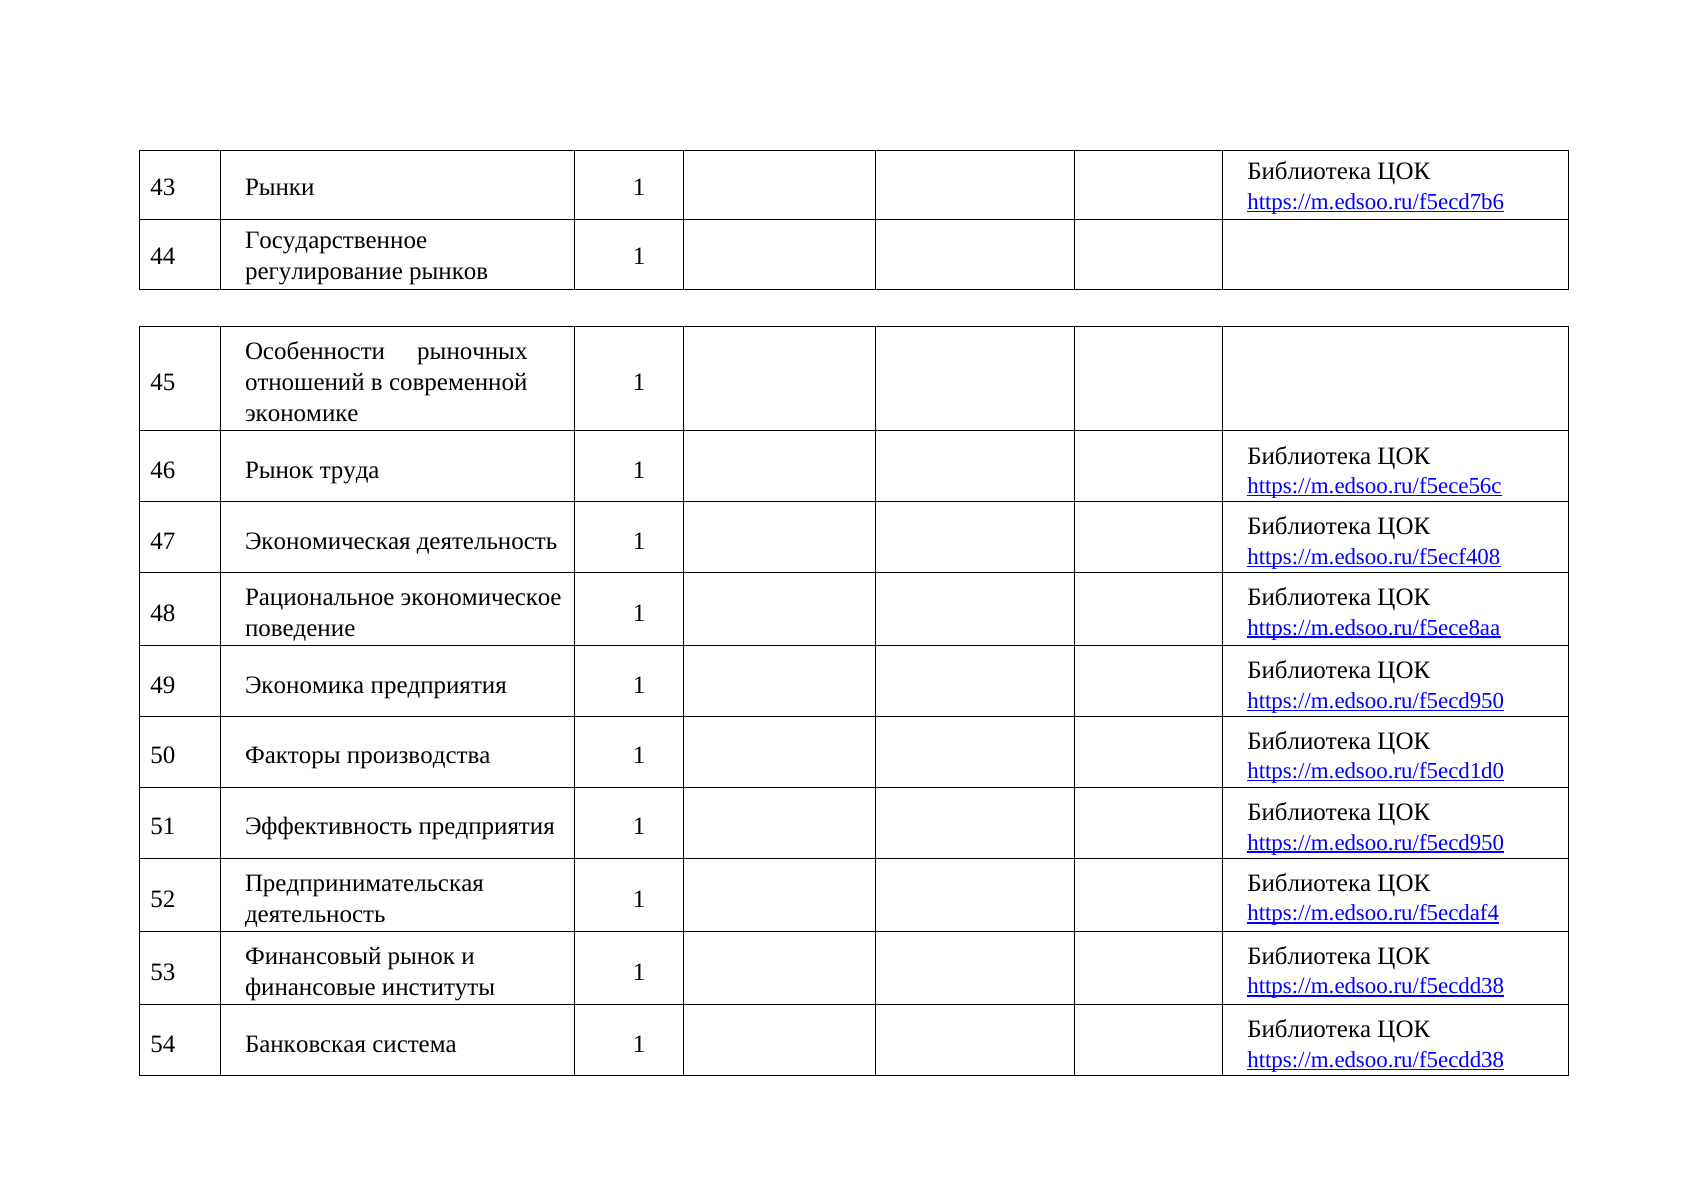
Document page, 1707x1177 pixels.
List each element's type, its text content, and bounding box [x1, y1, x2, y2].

table_cell Эффективность предприятия [221, 788, 574, 858]
table_cell Банковская система [221, 1005, 574, 1074]
table_cell [1223, 220, 1568, 289]
table_cell 54 [140, 1005, 220, 1074]
table_cell [684, 717, 875, 786]
table_cell Библиотека ЦОК https://m.edsoo.ru/f5ecd1d0 [1223, 717, 1568, 786]
table_header 45 [140, 327, 220, 430]
table_header Особенности рыночных отношений в современной экономике [221, 327, 574, 430]
table_cell [684, 502, 875, 572]
table_cell [684, 431, 875, 501]
table_cell Библиотека ЦОК https://m.edsoo.ru/f5ece8aa [1223, 573, 1568, 645]
table_cell Экономика предприятия [221, 646, 574, 716]
table_cell 1 [575, 1005, 683, 1074]
table_header 1 [575, 327, 683, 430]
table_cell [1075, 573, 1222, 645]
table_cell 46 [140, 431, 220, 501]
table_cell Библиотека ЦОК https://m.edsoo.ru/f5ecdaf4 [1223, 859, 1568, 931]
table_cell 1 [575, 646, 683, 716]
table_cell [1075, 220, 1222, 289]
table_cell Библиотека ЦОК https://m.edsoo.ru/f5ece56c [1223, 431, 1568, 501]
table_cell [876, 717, 1074, 786]
table_cell 52 [140, 859, 220, 931]
table_cell Факторы производства [221, 717, 574, 786]
table_cell [1075, 151, 1222, 218]
table_cell Предпринимательская деятельность [221, 859, 574, 931]
table_cell [684, 932, 875, 1004]
table_cell [876, 788, 1074, 858]
table_cell Рынки [221, 151, 574, 218]
table_cell Библиотека ЦОК https://m.edsoo.ru/f5ecf408 [1223, 502, 1568, 572]
table_cell [1075, 1005, 1222, 1074]
table_cell 49 [140, 646, 220, 716]
table_cell Библиотека ЦОК https://m.edsoo.ru/f5ecd7b6 [1223, 151, 1568, 218]
table_cell [876, 932, 1074, 1004]
table_cell Государственное регулирование рынков [221, 220, 574, 289]
table_cell Библиотека ЦОК https://m.edsoo.ru/f5ecd950 [1223, 788, 1568, 858]
table_cell 53 [140, 932, 220, 1004]
table_cell 1 [575, 502, 683, 572]
table_cell [684, 788, 875, 858]
table_cell Финансовый рынок и финансовые институты [221, 932, 574, 1004]
table_cell 1 [575, 932, 683, 1004]
table_cell 1 [575, 573, 683, 645]
table_cell 1 [575, 151, 683, 218]
table_cell [876, 502, 1074, 572]
table_cell [876, 859, 1074, 931]
table_cell 48 [140, 573, 220, 645]
table_cell 50 [140, 717, 220, 786]
table_cell [1075, 502, 1222, 572]
table_cell Экономическая деятельность [221, 502, 574, 572]
table_cell [684, 151, 875, 218]
table_cell [1075, 788, 1222, 858]
table_cell 1 [575, 431, 683, 501]
table_cell Библиотека ЦОК https://m.edsoo.ru/f5ecdd38 [1223, 932, 1568, 1004]
table_cell [1075, 646, 1222, 716]
table_header [876, 327, 1074, 430]
table_cell [684, 646, 875, 716]
table_header [1223, 327, 1568, 430]
table_cell [1075, 431, 1222, 501]
table_cell Рациональное экономическое поведение [221, 573, 574, 645]
table_cell 47 [140, 502, 220, 572]
table_cell [1075, 717, 1222, 786]
table_cell [876, 646, 1074, 716]
table_cell 1 [575, 788, 683, 858]
table_cell Библиотека ЦОК https://m.edsoo.ru/f5ecdd38 [1223, 1005, 1568, 1074]
table_cell [876, 431, 1074, 501]
table_cell [876, 151, 1074, 218]
table_header [1075, 327, 1222, 430]
table_cell 44 [140, 220, 220, 289]
table_cell [684, 573, 875, 645]
table_cell [684, 1005, 875, 1074]
table_cell Библиотека ЦОК https://m.edsoo.ru/f5ecd950 [1223, 646, 1568, 716]
table_cell [684, 859, 875, 931]
table_cell [1075, 859, 1222, 931]
table_cell [1075, 932, 1222, 1004]
table_cell [876, 573, 1074, 645]
table_cell 1 [575, 220, 683, 289]
table_cell 1 [575, 859, 683, 931]
table_cell 1 [575, 717, 683, 786]
table_cell [876, 1005, 1074, 1074]
table_cell [876, 220, 1074, 289]
table_cell [684, 220, 875, 289]
table_cell Рынок труда [221, 431, 574, 501]
table_cell 51 [140, 788, 220, 858]
table_header [684, 327, 875, 430]
table_cell 43 [140, 151, 220, 218]
